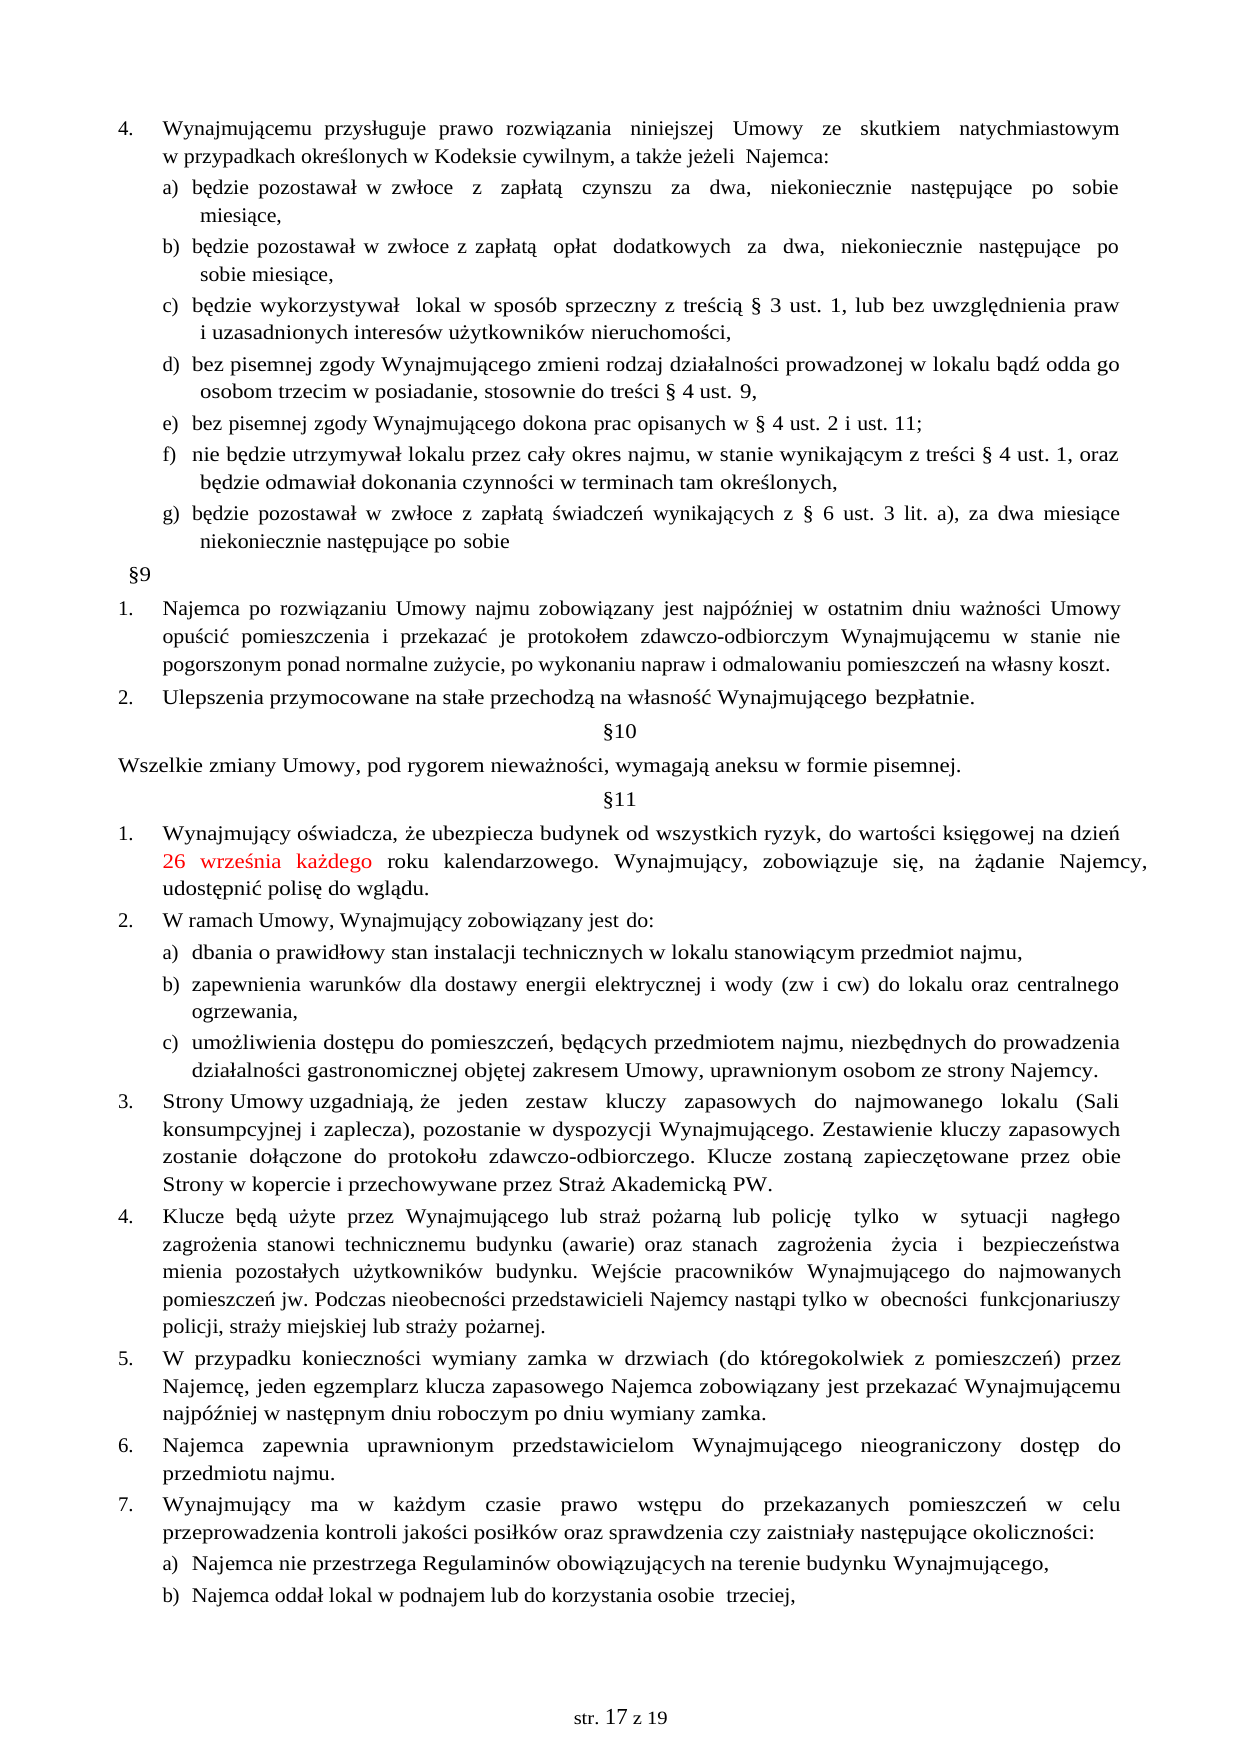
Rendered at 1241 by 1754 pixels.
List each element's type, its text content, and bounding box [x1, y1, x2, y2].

list Wynajmujący oświadcza, że ubezpiecza budynek od wszystkich ryzyk, do wartości księgowej na dzień [118, 821, 1148, 845]
list Ulepszenia przymocowane na stałe przechodzą na własność Wynajmującego bezpłatnie. [118, 685, 1148, 709]
list będzie wykorzystywał lokal w sposób sprzeczny z treścią § 3 ust. 1, lub bez uwzględnienia praw i uzasadnionych interesów użytkowników nieruchomości, [162, 293, 1122, 344]
list Klucze będą użyte przez Wynajmującego lub straż pożarną lub policję tylko w sytuacji nagłego zagrożenia stanowi technicznemu budynku (awarie) oraz stanach zagrożenia życia i bezpieczeństwa mienia pozostałych użytkowników budynku. Wejście pracowników Wynajmującego do najmowanych pomieszczeń jw. Podczas nieobecności przedstawicieli Najemcy nastąpi tylko w obecności funkcjonariuszy policji, straży miejskiej lub straży pożarnej. [118, 1204, 1122, 1338]
list zapewnienia warunków dla dostawy energii elektrycznej i wody (zw i cw) do lokalu oraz centralnego ogrzewania, [162, 971, 1121, 1023]
list Najemca zapewnia uprawnionym przedstawicielom Wynajmującego nieograniczony dostęp do przedmiotu najmu. [118, 1433, 1122, 1485]
text Wszelkie zmiany Umowy, pod rygorem nieważności, wymagają aneksu w formie pisemnej. [118, 753, 1148, 777]
list Strony Umowy uzgadniają, że jeden zestaw kluczy zapasowych do najmowanego lokalu (Sali konsumpcyjnej i zaplecza), pozostanie w dyspozycji Wynajmującego. Zestawienie kluczy zapasowych zostanie dołączone do protokołu zdawczo-odbiorczego. Klucze zostaną zapieczętowane przez obie Strony w kopercie i przechowywane przez Straż Akademicką PW. [118, 1089, 1122, 1196]
list nie będzie utrzymywał lokalu przez cały okres najmu, w stanie wynikającym z treści § 4 ust. 1, oraz będzie odmawiał dokonania czynności w terminach tam określonych, [162, 442, 1121, 494]
list bez pisemnej zgody Wynajmującego dokona prac opisanych w § 4 ust. 2 i ust. 11; [162, 411, 1148, 434]
list Wynajmujący ma w każdym czasie prawo wstępu do przekazanych pomieszczeń w celu przeprowadzenia kontroli jakości posiłków oraz sprawdzenia czy zaistniały następujące okoliczności: [118, 1492, 1122, 1544]
list Najemca nie przestrzega Regulaminów obowiązujących na terenie budynku Wynajmującego, [162, 1551, 1148, 1575]
text 26 września każdego roku kalendarzowego. Wynajmujący, zobowiązuje się, na żądanie Najemcy, udostępnić polisę do wglądu. [162, 849, 1148, 900]
list W przypadku konieczności wymiany zamka w drzwiach (do któregokolwiek z pomieszczeń) przez Najemcę, jeden egzemplarz klucza zapasowego Najemca zobowiązany jest przekazać Wynajmującemu najpóźniej w następnym dniu roboczym po dniu wymiany zamka. [118, 1346, 1122, 1425]
text §9 [128, 562, 1111, 586]
list bez pisemnej zgody Wynajmującego zmieni rodzaj działalności prowadzonej w lokalu bądź odda go osobom trzecim w posiadanie, stosownie do treści § 4 ust. 9, [162, 352, 1122, 403]
list będzie pozostawał w zwłoce z zapłatą opłat dodatkowych za dwa, niekoniecznie następujące po sobie miesiące, [162, 234, 1121, 286]
list będzie pozostawał w zwłoce z zapłatą czynszu za dwa, niekoniecznie następujące po sobie miesiące, [162, 175, 1121, 227]
list dbania o prawidłowy stan instalacji technicznych w lokalu stanowiącym przedmiot najmu, [162, 939, 1148, 964]
text §11 [128, 787, 1111, 811]
list Najemca oddał lokal w podnajem lub do korzystania osobie trzeciej, [162, 1583, 1148, 1607]
list Najemca po rozwiązaniu Umowy najmu zobowiązany jest najpóźniej w ostatnim dniu ważności Umowy opuścić pomieszczenia i przekazać je protokołem zdawczo-odbiorczym Wynajmującemu w stanie nie pogorszonym ponad normalne zużycie, po wykonaniu napraw i odmalowaniu pomieszczeń na własny koszt. [118, 596, 1122, 676]
list będzie pozostawał w zwłoce z zapłatą świadczeń wynikających z § 6 ust. 3 lit. a), za dwa miesiące niekoniecznie następujące po sobie [162, 501, 1121, 553]
list umożliwienia dostępu do pomieszczeń, będących przedmiotem najmu, niezbędnych do prowadzenia działalności gastronomicznej objętej zakresem Umowy, uprawnionym osobom ze strony Najemcy. [162, 1030, 1121, 1082]
list W ramach Umowy, Wynajmujący zobowiązany jest do: [118, 908, 1148, 932]
text §10 [128, 719, 1111, 743]
list Wynajmującemu przysługuje prawo rozwiązania niniejszej Umowy ze skutkiem natychmiastowym w przypadkach określonych w Kodeksie cywilnym, a także jeżeli Najemca: [118, 116, 1121, 168]
